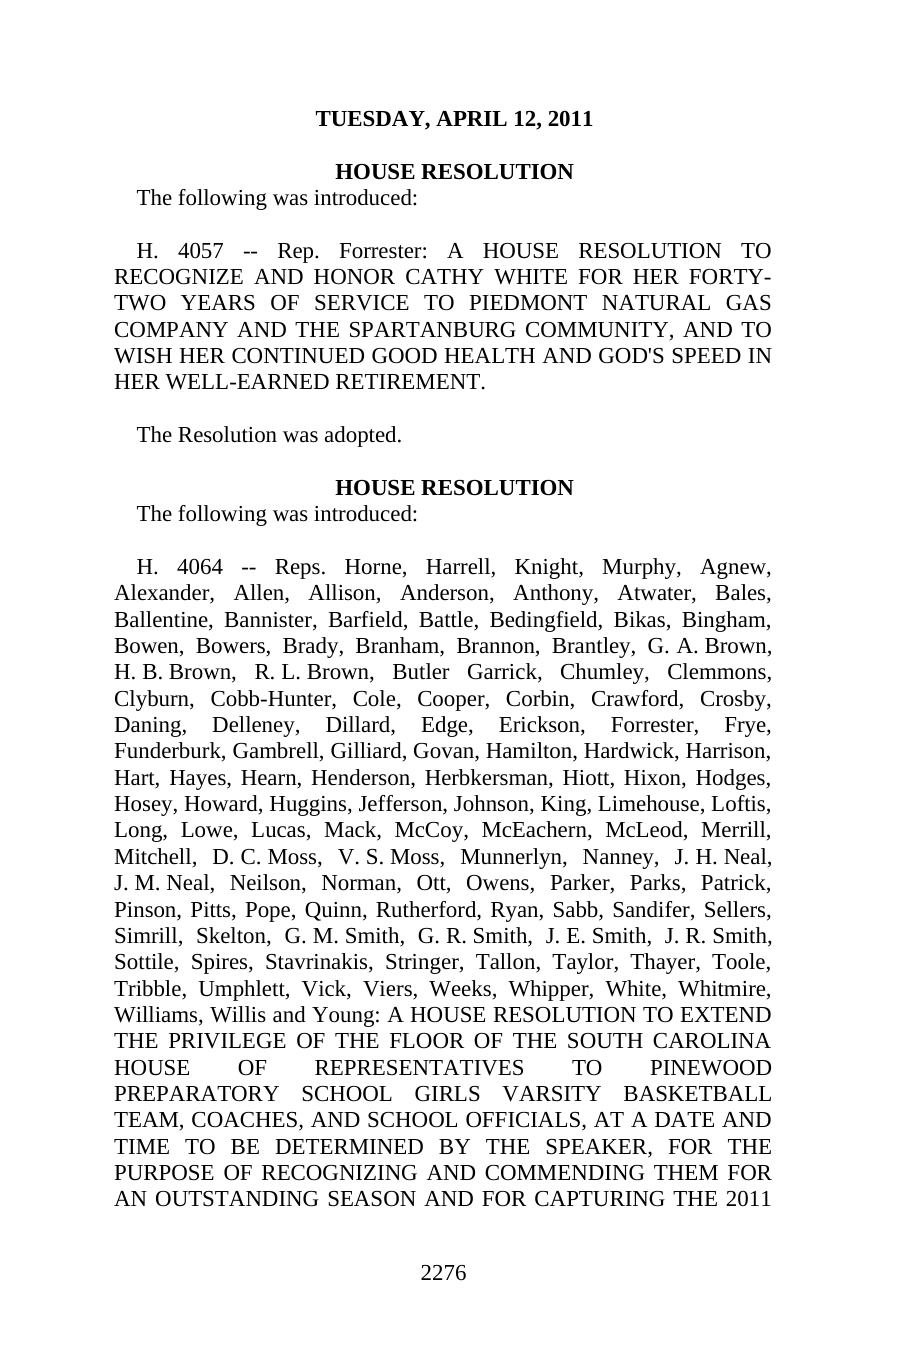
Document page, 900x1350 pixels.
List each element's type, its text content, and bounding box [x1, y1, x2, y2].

text HOUSE RESOLUTION [114, 158, 772, 184]
text HOUSE RESOLUTION [114, 474, 772, 500]
text The following was introduced: [114, 500, 772, 527]
text H. 4057 -- Rep. Forrester: A HOUSE RESOLUTION TO RECOGNIZE AND HONOR CATHY WHITE FOR HER FORTY-TWO YEARS OF SERVICE TO PIEDMONT NATURAL GAS COMPANY AND THE SPARTANBURG COMMUNITY, AND TO WISH HER CONTINUED GOOD HEALTH AND GOD'S SPEED IN HER WELL-EARNED RETIREMENT. [114, 237, 772, 395]
text The Resolution was adopted. [114, 421, 772, 448]
text The following was introduced: [114, 184, 772, 210]
